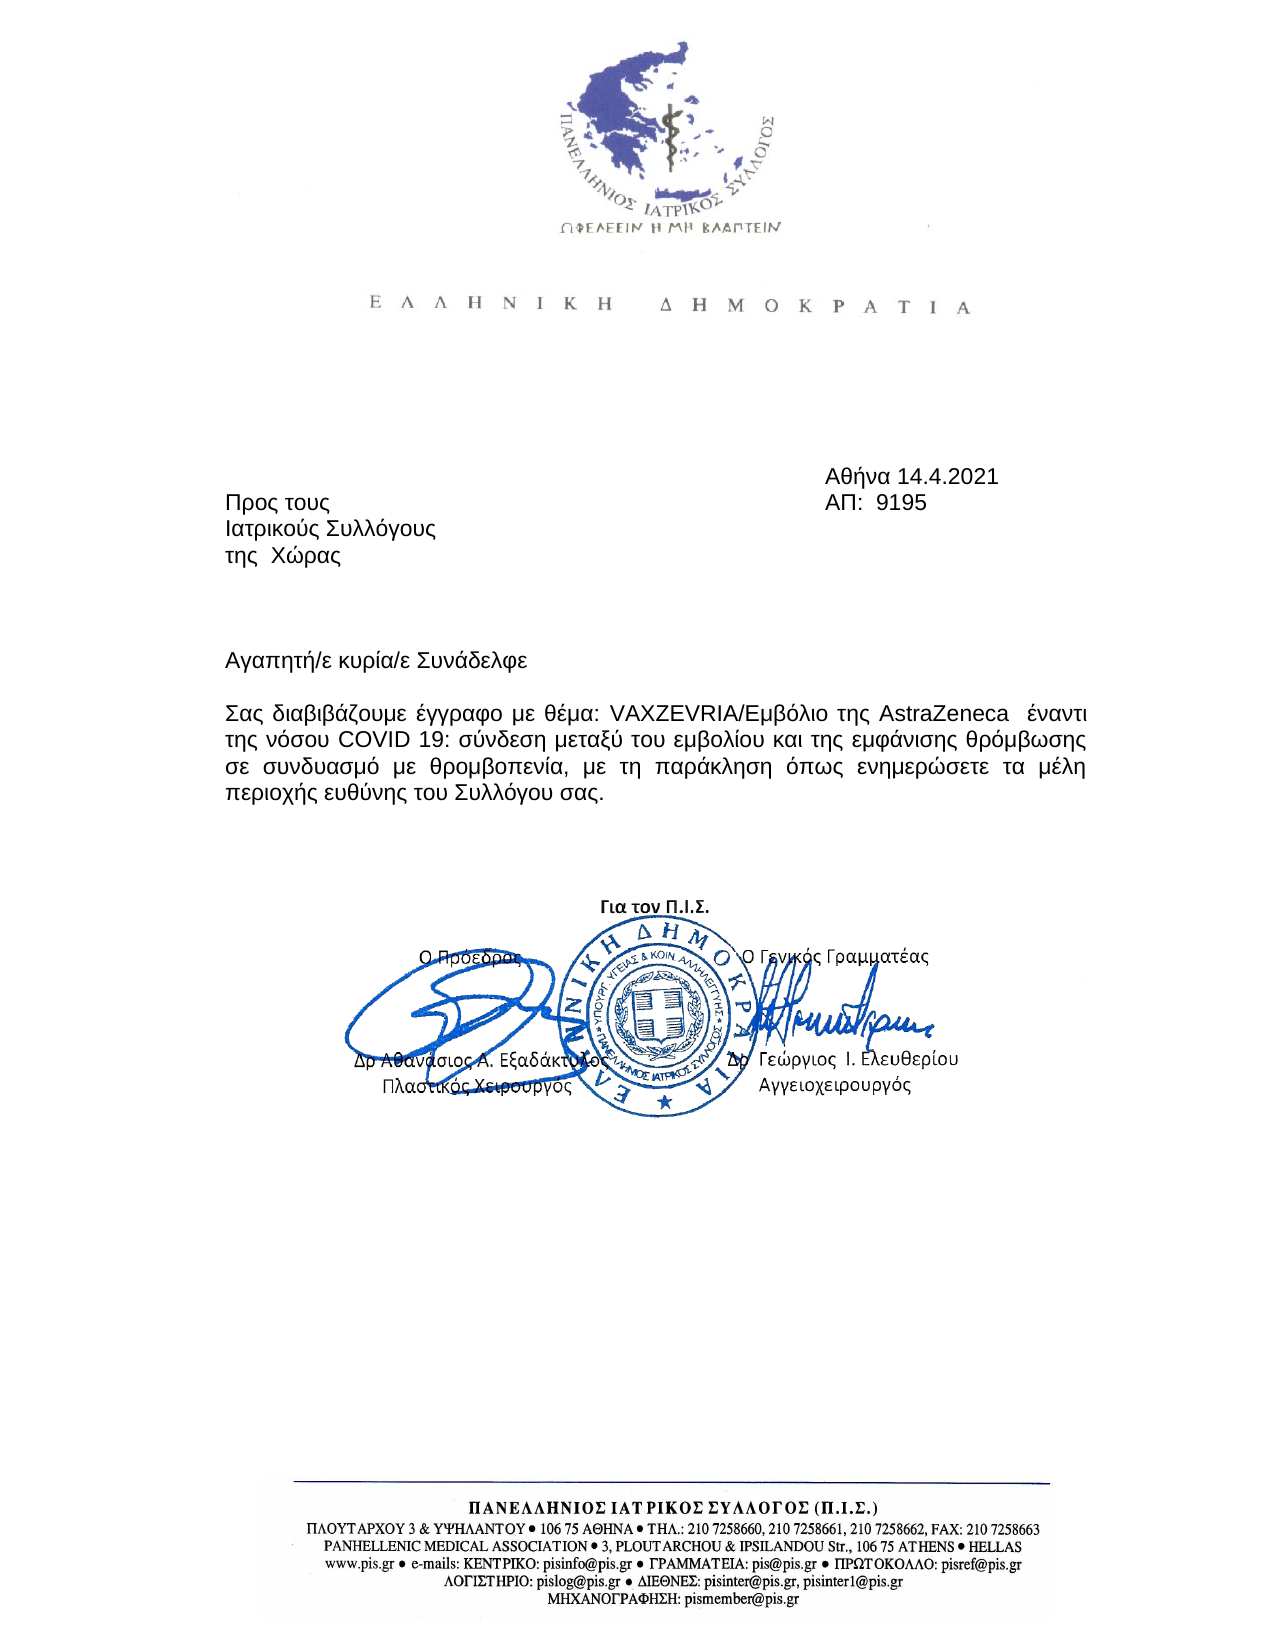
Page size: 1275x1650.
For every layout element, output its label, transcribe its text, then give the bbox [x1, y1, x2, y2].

text Αγαπητή/ε κυρία/ε Συνάδελφε [225, 647, 1087, 673]
picture [226, 37, 1087, 353]
text Προς τους ΑΠ: 9195 [225, 489, 1087, 515]
picture [225, 858, 1088, 1156]
text Σας διαβιβάζουμε έγγραφο με θέμα: VAXZEVRIA/Eμβόλιο της ΑstraZeneca έναντι της νόσου COVID 19: σύνδεση μεταξύ του εμβολίου και της εμφάνισης θρόμβωσης σε συνδυασμό με θρομβοπενία, με τη παράκληση όπως ενημερώσετε τα μέλη περιοχής ευθύνης του Συλλόγου σας. [225, 700, 1087, 805]
text Αθήνα 14.4.2021 [225, 463, 1087, 489]
picture [258, 1477, 1054, 1619]
text Ιατρικούς Συλλόγους [225, 515, 1087, 542]
text της Χώρας [225, 542, 1087, 568]
